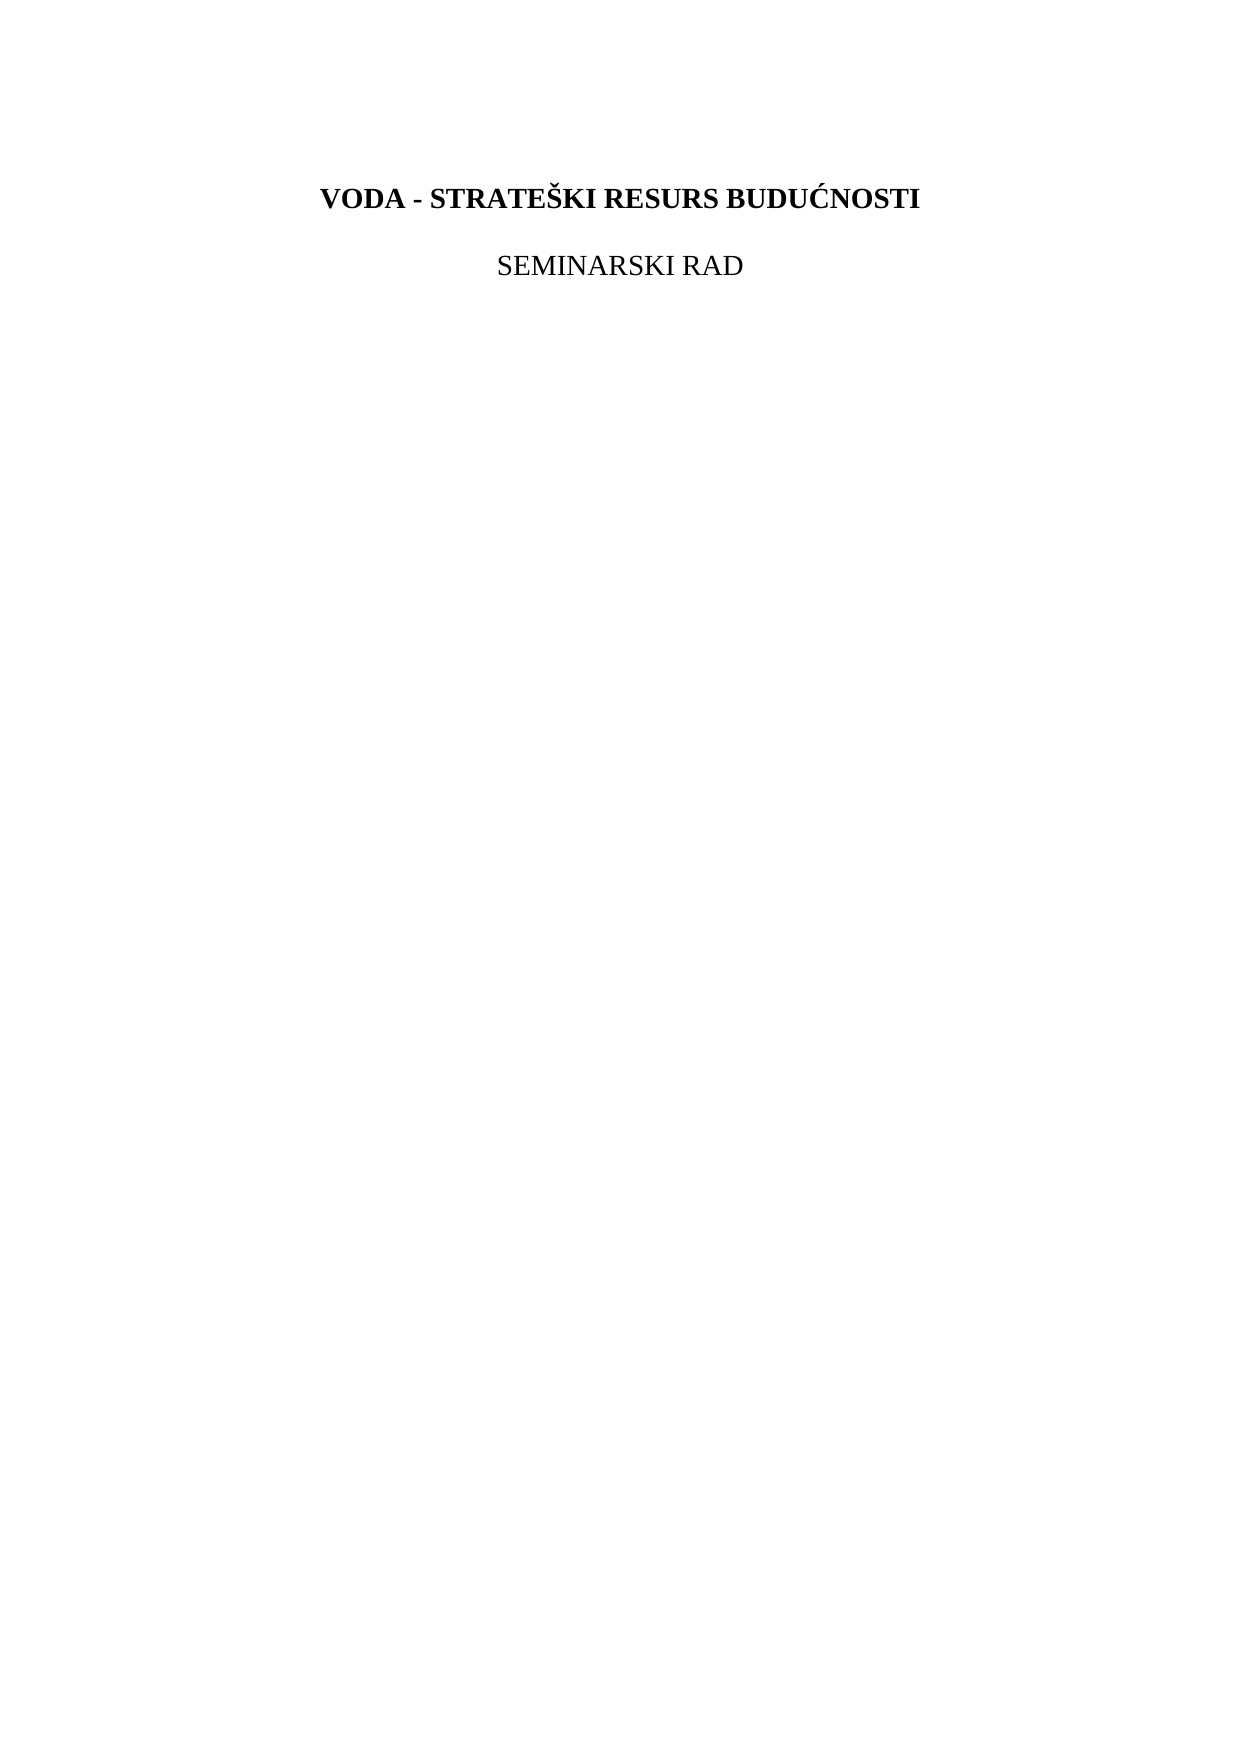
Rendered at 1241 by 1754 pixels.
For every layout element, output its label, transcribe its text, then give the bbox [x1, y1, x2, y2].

text SEMINARSKi RAD [148, 248, 1093, 282]
text VODA - STRATEŠKI RESURS BUDUĆNOSTI [148, 181, 1093, 215]
